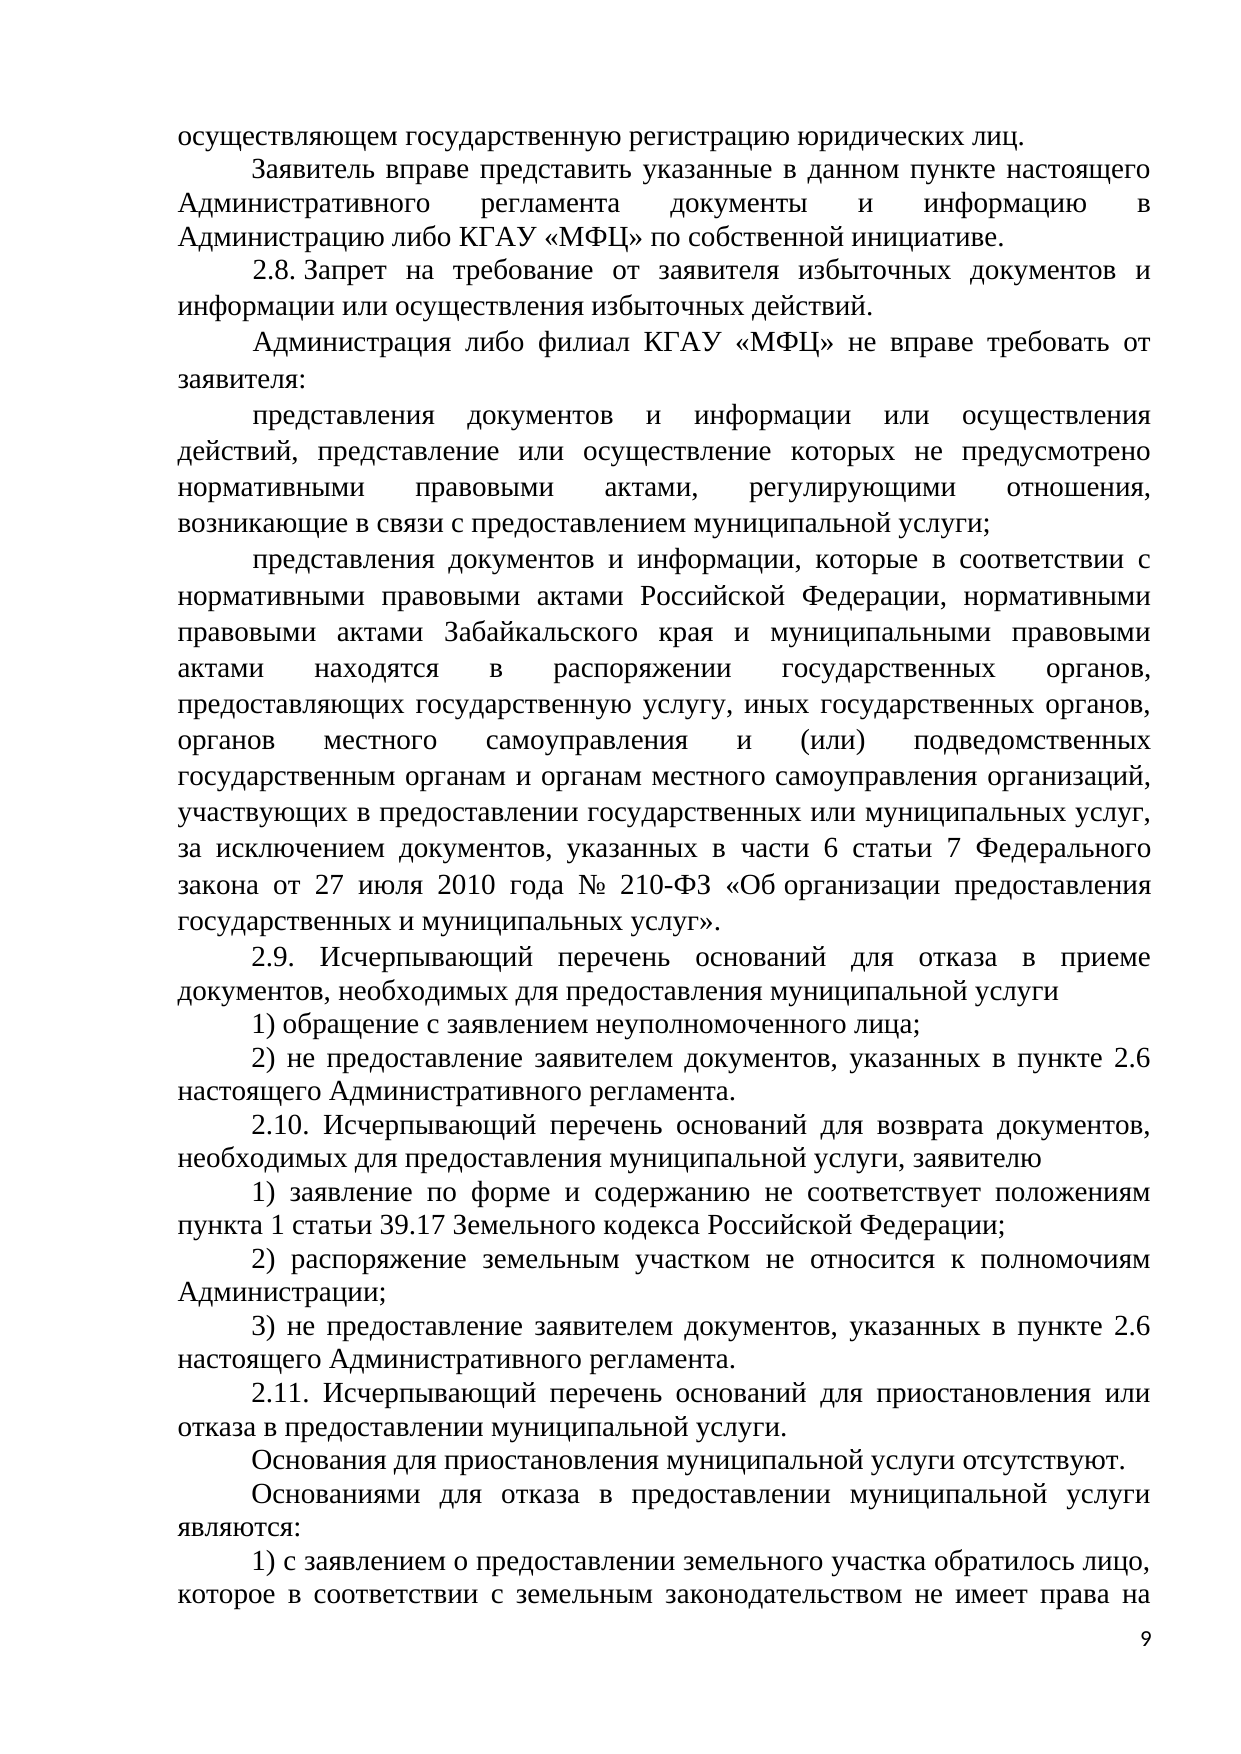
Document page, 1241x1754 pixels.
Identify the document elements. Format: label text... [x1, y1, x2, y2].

text 3) не предоставление заявителем документов, указанных в пункте 2.6 настоящего Административного регламента. [177, 1308, 1152, 1375]
text 2.10. Исчерпывающий перечень оснований для возврата документов, необходимых для предоставления муниципальной услуги, заявителю [177, 1107, 1152, 1174]
text 2.11. Исчерпывающий перечень оснований для приостановления или отказа в предоставлении муниципальной услуги. [177, 1375, 1152, 1442]
text 1) обращение с заявлением неуполномоченного лица; [177, 1006, 1152, 1040]
text Администрация либо филиал КГАУ «МФЦ» не вправе требовать от заявителя: [177, 324, 1152, 394]
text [177, 1543, 1152, 1610]
text 2) не предоставление заявителем документов, указанных в пункте 2.6 настоящего Административного регламента. [177, 1040, 1152, 1107]
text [177, 118, 1152, 152]
text 1) заявление по форме и содержанию не соответствует положениям пункта 1 статьи 39.17 Земельного кодекса Российской Федерации; [177, 1174, 1152, 1241]
text Заявитель вправе представить указанные в данном пункте настоящего Административного регламента документы и информацию в Администрацию либо КГАУ «МФЦ» по собственной инициативе. [177, 152, 1152, 252]
text 2.8. Запрет на требование от заявителя избыточных документов и информации или осуществления избыточных действий. [177, 252, 1152, 322]
text Основаниями для отказа в предоставлении муниципальной услуги являются: [177, 1476, 1152, 1543]
text 2.9. Исчерпывающий перечень оснований для отказа в приеме документов, необходимых для предоставления муниципальной услуги [177, 939, 1152, 1006]
text представления документов и информации или осуществления действий, представление или осуществление которых не предусмотрено нормативными правовыми актами, регулирующими отношения, возникающие в связи с предоставлением муниципальной услуги; [177, 397, 1152, 539]
text 2) распоряжение земельным участком не относится к полномочиям Администрации; [177, 1241, 1152, 1308]
text представления документов и информации, которые в соответствии с нормативными правовыми актами Российской Федерации, нормативными правовыми актами Забайкальского края и муниципальными правовыми актами находятся в распоряжении государственных органов, предоставляющих государственную услугу, иных государственных органов, органов местного самоуправления и (или) подведомственных государственным органам и органам местного самоуправления организаций, участвующих в предоставлении государственных или муниципальных услуг, за исключением документов, указанных в части 6 статьи 7 Федерального закона от 27 июля 2010 года № 210-ФЗ «Об организации предоставления государственных и муниципальных услуг». [177, 541, 1152, 936]
text Основания для приостановления муниципальной услуги отсутствуют. [177, 1442, 1152, 1476]
